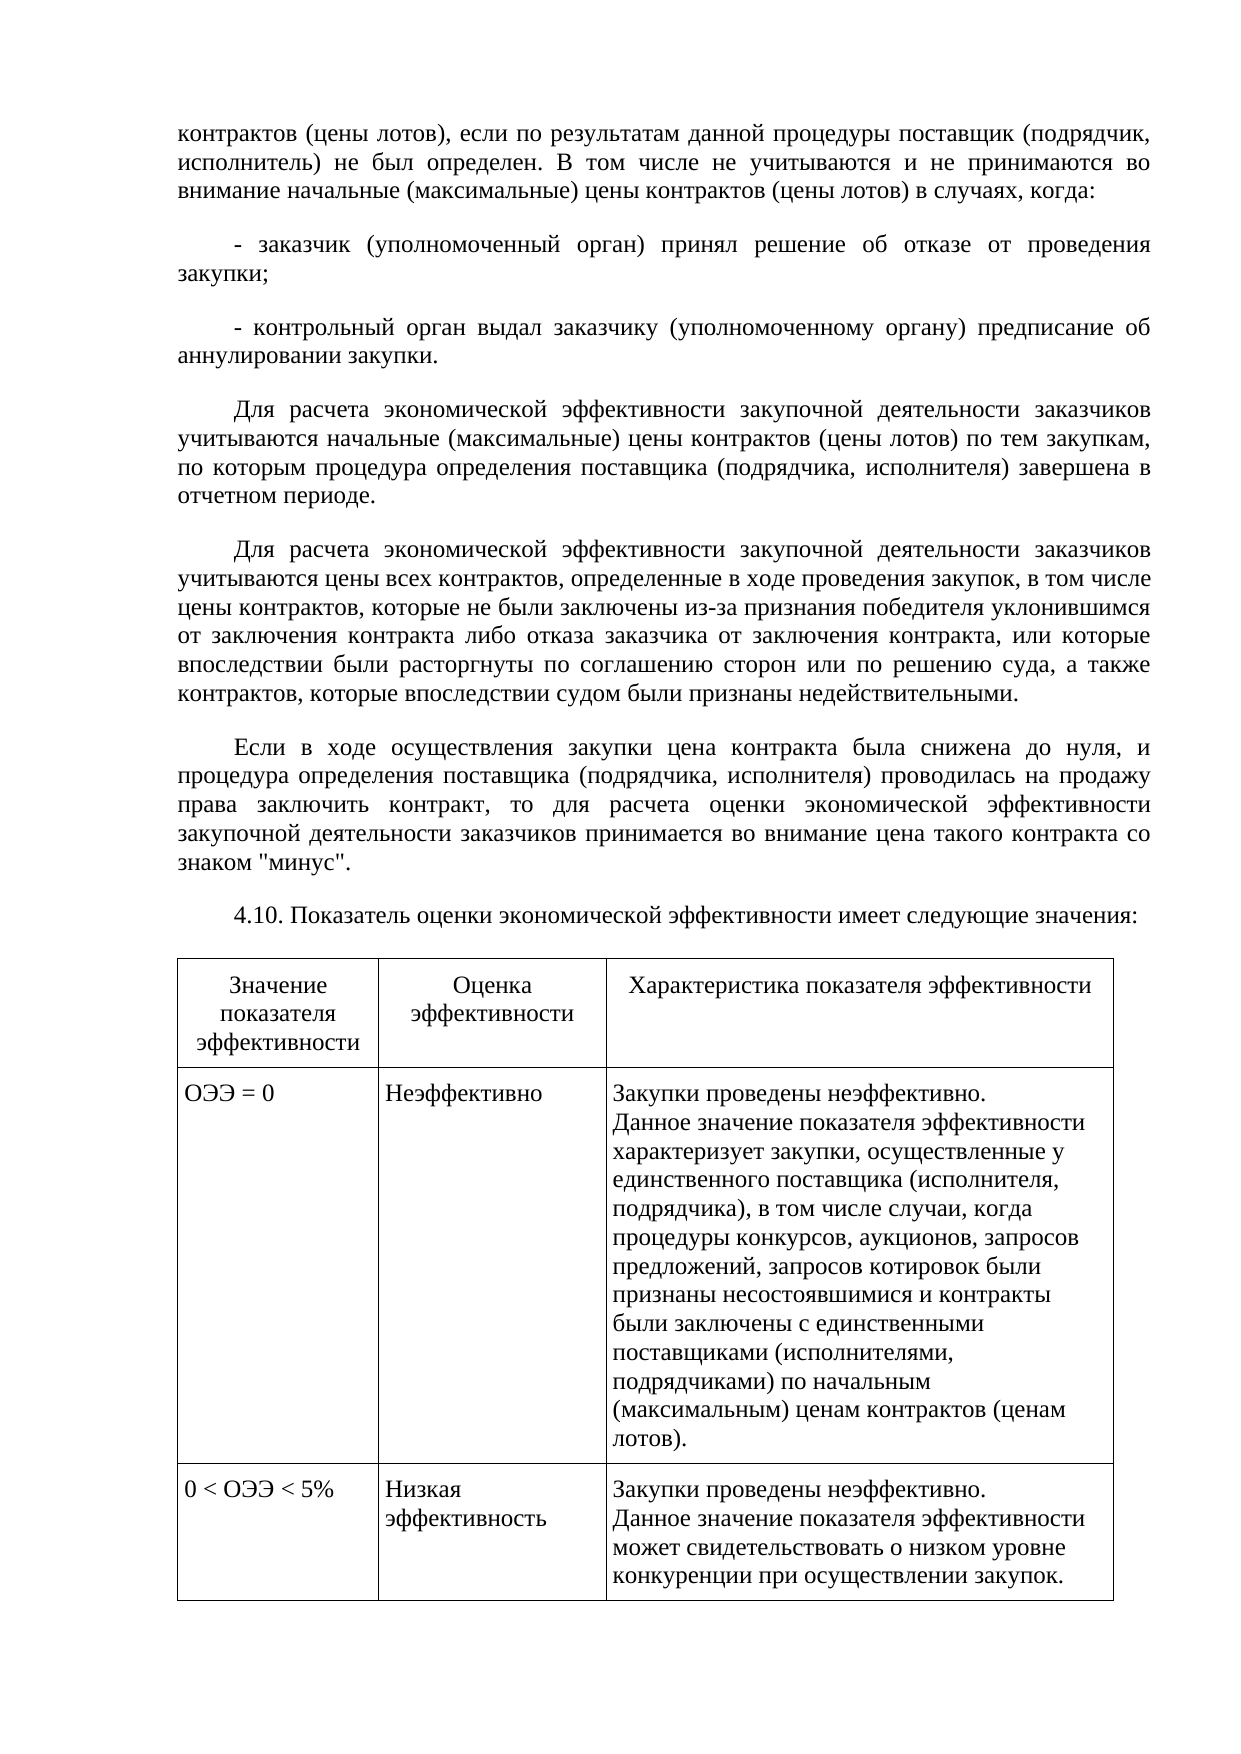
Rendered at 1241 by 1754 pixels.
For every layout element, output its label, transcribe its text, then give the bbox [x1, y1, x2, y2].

table_header Оценка эффективности [379, 959, 606, 1067]
table_cell Неэффективно [379, 1068, 606, 1463]
text Для расчета экономической эффективности закупочной деятельности заказчиков учитываются цены всех контрактов, определенные в ходе проведения закупок, в том числе цены контрактов, которые не были заключены из-за признания победителя уклонившимся от заключения контракта либо отказа заказчика от заключения контракта, или которые впоследствии были расторгнуты по соглашению сторон или по решению суда, а также контрактов, которые впоследствии судом были признаны недействительными. [177, 534, 1152, 707]
table_cell Низкая эффективность [379, 1464, 606, 1600]
text Если в ходе осуществления закупки цена контракта была снижена до нуля, и процедура определения поставщика (подрядчика, исполнителя) проводилась на продажу права заключить контракт, то для расчета оценки экономической эффективности закупочной деятельности заказчиков принимается во внимание цена такого контракта со знаком "минус". [177, 732, 1152, 876]
text - заказчик (уполномоченный орган) принял решение об отказе от проведения закупки; [177, 229, 1152, 287]
table_header Значение показателя эффективности [178, 959, 378, 1067]
table_cell 0 < ОЭЭ < 5% [178, 1464, 378, 1600]
table_cell Закупки проведены неэффективно. Данное значение показателя эффективности может свидетельствовать о низком уровне конкуренции при осуществлении закупок. [607, 1464, 1113, 1600]
table_cell ОЭЭ = 0 [178, 1068, 378, 1463]
text 4.10. Показатель оценки экономической эффективности имеет следующие значения: [177, 901, 1152, 929]
table_header Характеристика показателя эффективности [607, 959, 1113, 1067]
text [177, 118, 1152, 204]
text Для расчета экономической эффективности закупочной деятельности заказчиков учитываются начальные (максимальные) цены контрактов (цены лотов) по тем закупкам, по которым процедура определения поставщика (подрядчика, исполнителя) завершена в отчетном периоде. [177, 394, 1152, 509]
table_cell Закупки проведены неэффективно. Данное значение показателя эффективности характеризует закупки, осуществленные у единственного поставщика (исполнителя, подрядчика), в том числе случаи, когда процедуры конкурсов, аукционов, запросов предложений, запросов котировок были признаны несостоявшимися и контракты были заключены с единственными поставщиками (исполнителями, подрядчиками) по начальным (максимальным) ценам контрактов (ценам лотов). [607, 1068, 1113, 1463]
text - контрольный орган выдал заказчику (уполномоченному органу) предписание об аннулировании закупки. [177, 312, 1152, 369]
